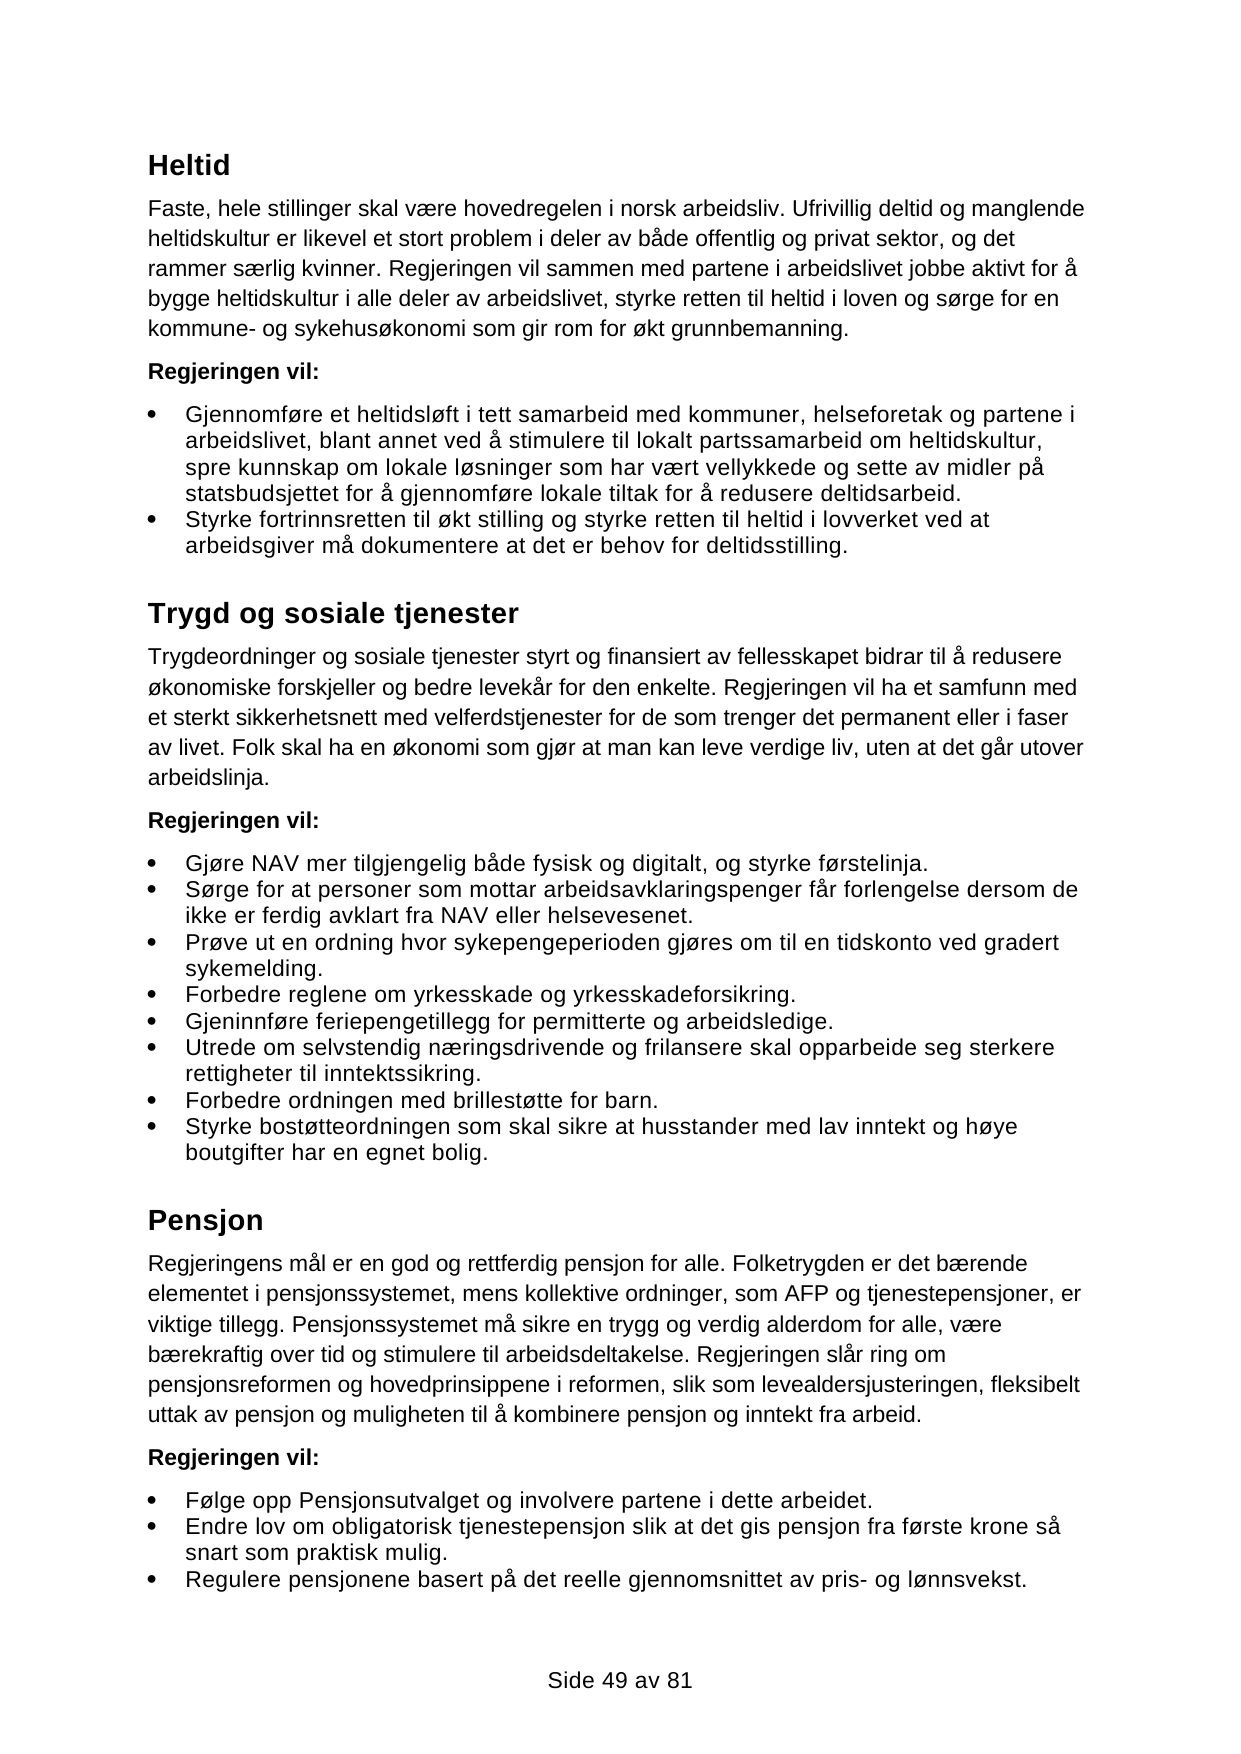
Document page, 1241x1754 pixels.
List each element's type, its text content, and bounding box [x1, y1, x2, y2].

list Følge opp Pensjonsutvalget og involvere partene i dette arbeidet. [148, 1487, 1093, 1513]
list Gjeninnføre feriepengetillegg for permitterte og arbeidsledige. [148, 1008, 1093, 1034]
text Regjeringens mål er en god og rettferdig pensjon for alle. Folketrygden er det bærende elementet i pensjonssystemet, mens kollektive ordninger, som AFP og tjenestepensjoner, er viktige tillegg. Pensjonssystemet må sikre en trygg og verdig alderdom for alle, være bærekraftig over tid og stimulere til arbeidsdeltakelse. Regjeringen slår ring om pensjonsreformen og hovedprinsippene i reformen, slik som levealdersjusteringen, fleksibelt uttak av pensjon og muligheten til å kombinere pensjon og inntekt fra arbeid. [148, 1250, 1093, 1427]
list Endre lov om obligatorisk tjenestepensjon slik at det gis pensjon fra første krone så snart som praktisk mulig. [148, 1513, 1093, 1566]
text Regjeringen vil: [148, 1444, 1093, 1470]
text Trygdeordninger og sosiale tjenester styrt og finansiert av fellesskapet bidrar til å redusere økonomiske forskjeller og bedre levekår for den enkelte. Regjeringen vil ha et samfunn med et sterkt sikkerhetsnett med velferdstjenester for de som trenger det permanent eller i faser av livet. Folk skal ha en økonomi som gjør at man kan leve verdige liv, uten at det går utover arbeidslinja. [148, 643, 1093, 790]
text Regjeringen vil: [148, 358, 1093, 384]
text Trygd og sosiale tjenester [148, 596, 1093, 630]
list Sørge for at personer som mottar arbeidsavklaringspenger får forlengelse dersom de ikke er ferdig avklart fra NAV eller helsevesenet. [148, 876, 1093, 928]
list Forbedre reglene om yrkesskade og yrkesskadeforsikring. [148, 981, 1093, 1008]
list Styrke fortrinnsretten til økt stilling og styrke retten til heltid i lovverket ved at arbeidsgiver må dokumentere at det er behov for deltidsstilling. [148, 506, 1093, 559]
list Styrke bostøtteordningen som skal sikre at husstander med lav inntekt og høye boutgifter har en egnet bolig. [148, 1113, 1093, 1166]
list Prøve ut en ordning hvor sykepengeperioden gjøres om til en tidskonto ved gradert sykemelding. [148, 928, 1093, 981]
text Heltid [148, 148, 1093, 181]
text Faste, hele stillinger skal være hovedregelen i norsk arbeidsliv. Ufrivillig deltid og manglende heltidskultur er likevel et stort problem i deler av både offentlig og privat sektor, og det rammer særlig kvinner. Regjeringen vil sammen med partene i arbeidslivet jobbe aktivt for å bygge heltidskultur i alle deler av arbeidslivet, styrke retten til heltid i loven og sørge for en kommune- og sykehusøkonomi som gir rom for økt grunnbemanning. [148, 194, 1093, 342]
list Regulere pensjonene basert på det reelle gjennomsnittet av pris- og lønnsvekst. [148, 1566, 1093, 1592]
text Pensjon [148, 1203, 1093, 1237]
list Gjennomføre et heltidsløft i tett samarbeid med kommuner, helseforetak og partene i arbeidslivet, blant annet ved å stimulere til lokalt partssamarbeid om heltidskultur, spre kunnskap om lokale løsninger som har vært vellykkede og sette av midler på statsbudsjettet for å gjennomføre lokale tiltak for å redusere deltidsarbeid. [148, 401, 1093, 506]
list Forbedre ordningen med brillestøtte for barn. [148, 1087, 1093, 1113]
list Utrede om selvstendig næringsdrivende og frilansere skal opparbeide seg sterkere rettigheter til inntektssikring. [148, 1034, 1093, 1087]
text Regjeringen vil: [148, 807, 1093, 833]
list Gjøre NAV mer tilgjengelig både fysisk og digitalt, og styrke førstelinja. [148, 849, 1093, 876]
